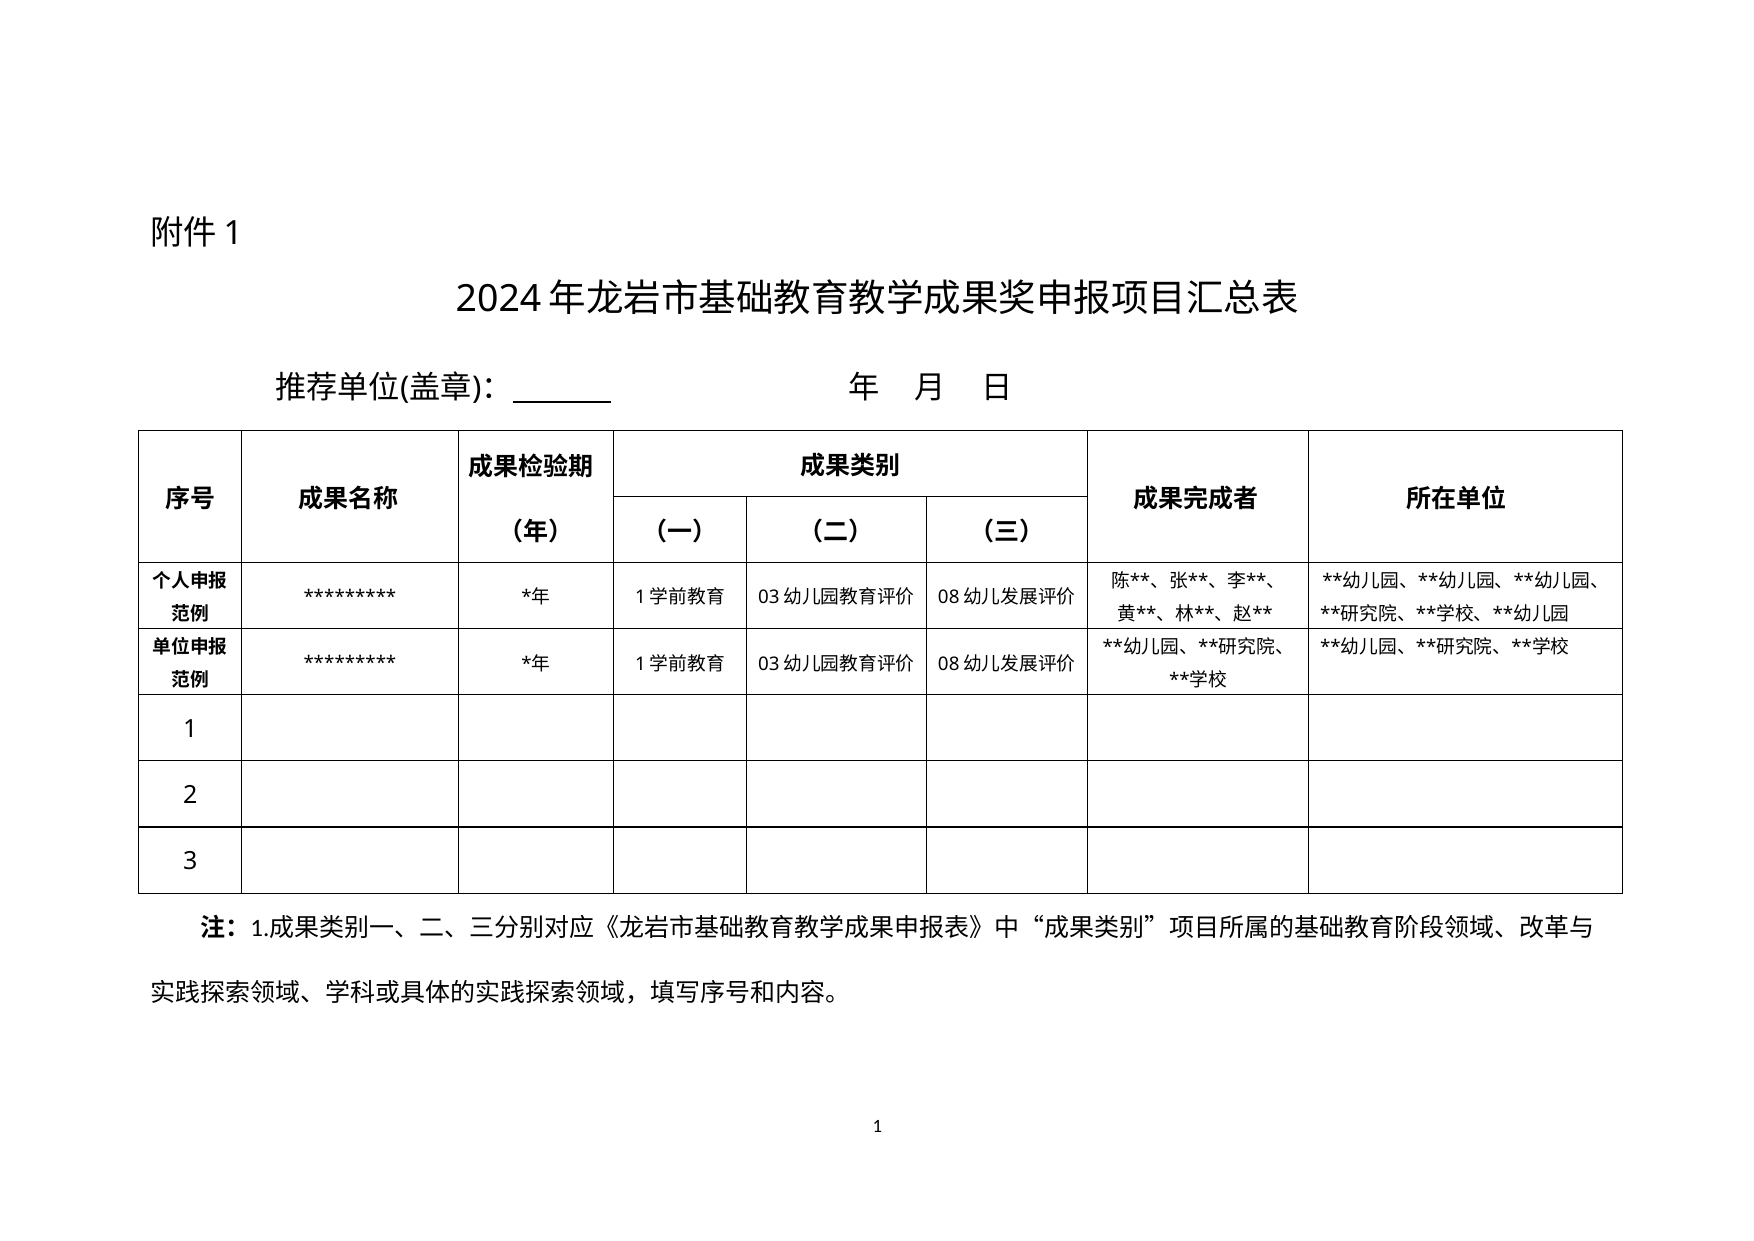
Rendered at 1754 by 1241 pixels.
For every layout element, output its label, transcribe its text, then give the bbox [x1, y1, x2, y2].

table_cell [747, 761, 926, 826]
table_cell [1088, 695, 1308, 760]
table_cell ********* [242, 629, 458, 694]
table_cell 1 [139, 695, 241, 760]
table_cell 3 [139, 828, 241, 892]
table_cell [747, 828, 926, 892]
table_cell （一） [614, 497, 746, 562]
table_header 成果名称 [242, 431, 458, 562]
table_header 成果类别 [614, 431, 1087, 496]
table_cell ********* [242, 563, 458, 628]
table_cell [242, 828, 458, 892]
table_cell **幼儿园、**幼儿园、**幼儿园、 **研究院、**学校、**幼儿园 [1309, 563, 1622, 628]
table_cell 1学前教育 [614, 563, 746, 628]
table_cell **幼儿园、**研究院、 **学校 [1088, 629, 1308, 694]
text 注：1.成果类别一、二、三分别对应《龙岩市基础教育教学成果申报表》中“成果类别”项目所属的基础教育阶段领域、改革与实践探索领域、学科或具体的实践探索领域，填写序号和内容。 [150, 894, 1604, 1023]
table_cell 08幼儿发展评价 [927, 629, 1087, 694]
table_cell [1309, 761, 1622, 826]
table_cell [927, 828, 1087, 892]
table_cell [614, 695, 746, 760]
table_cell [459, 761, 613, 826]
table_cell [459, 828, 613, 892]
table_cell [1088, 828, 1308, 892]
table_cell *年 [459, 629, 613, 694]
table_cell [747, 695, 926, 760]
table_cell 2 [139, 761, 241, 826]
table_cell 03幼儿园教育评价 [747, 629, 926, 694]
table_cell [1309, 828, 1622, 892]
table_cell 03幼儿园教育评价 [747, 563, 926, 628]
table_header 所在单位 [1309, 431, 1622, 562]
table_cell （三） [927, 497, 1087, 562]
table_header 序号 [139, 431, 241, 562]
table_cell [927, 761, 1087, 826]
table_cell [242, 695, 458, 760]
table_cell **幼儿园、**研究院、**学校 [1309, 629, 1622, 694]
table_cell 08幼儿发展评价 [927, 563, 1087, 628]
table_cell [1088, 761, 1308, 826]
text 2024年龙岩市基础教育教学成果奖申报项目汇总表 [150, 263, 1604, 328]
table_cell （二） [747, 497, 926, 562]
text 推荐单位(盖章)： 年 月 日 [150, 353, 1604, 418]
table_header 成果检验期（年） [459, 431, 613, 562]
table_cell 陈**、张**、李**、 黄**、林**、赵** [1088, 563, 1308, 628]
table_cell *年 [459, 563, 613, 628]
table_cell [1309, 695, 1622, 760]
table_cell 单位申报范例 [139, 629, 241, 694]
table_cell 个人申报范例 [139, 563, 241, 628]
table_cell [614, 761, 746, 826]
table_cell [459, 695, 613, 760]
text 附件1 [150, 198, 1604, 263]
table_cell 1学前教育 [614, 629, 746, 694]
table_cell [242, 761, 458, 826]
table_cell [614, 828, 746, 892]
table_cell [927, 695, 1087, 760]
table_header 成果完成者 [1088, 431, 1308, 562]
